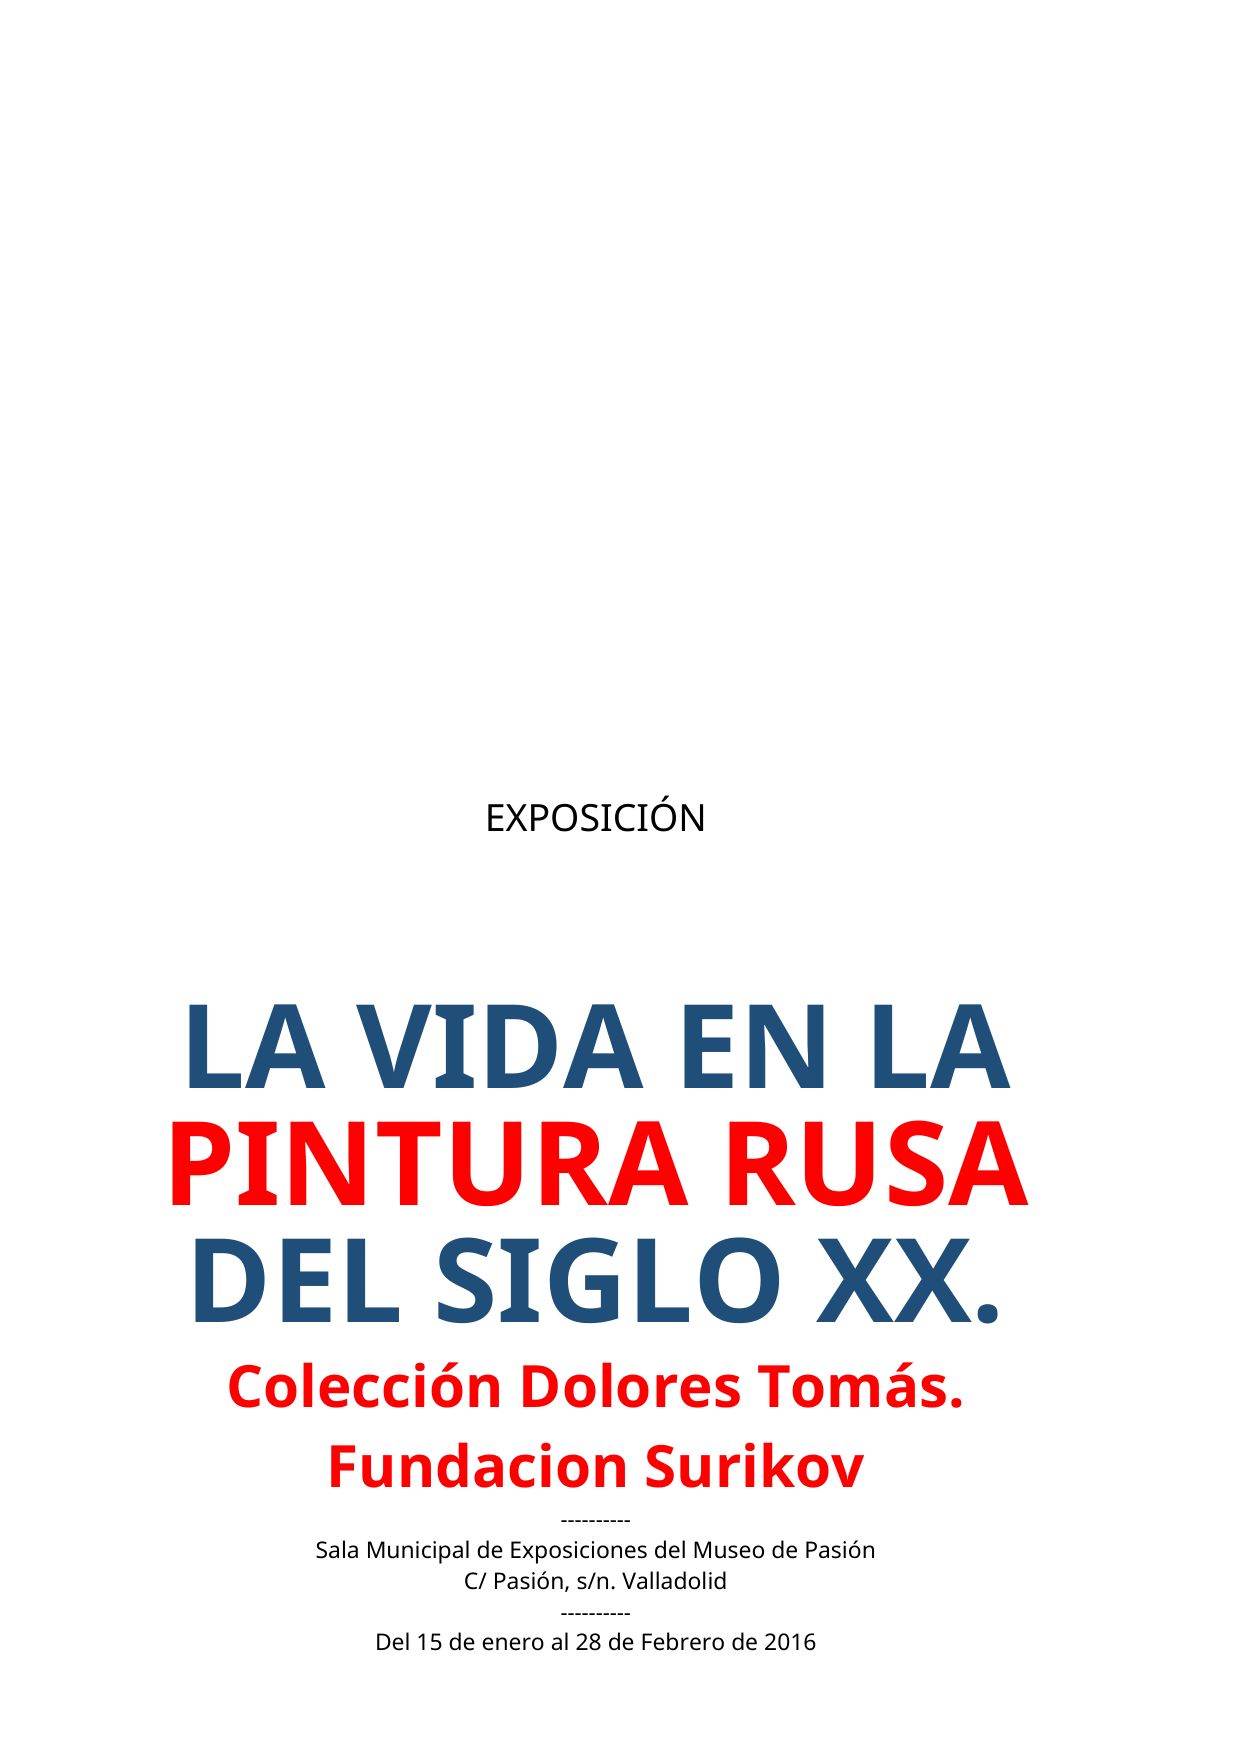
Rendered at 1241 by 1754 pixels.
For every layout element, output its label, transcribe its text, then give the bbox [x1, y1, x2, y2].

text LA VIDA EN LA PINTURA RUSA [46, 995, 1145, 1229]
text C/ Pasión, s/n. Valladolid [46, 1565, 1145, 1597]
text ---------- [46, 1597, 1145, 1626]
text Del 15 de enero al 28 de Febrero de 2016 [46, 1626, 1145, 1658]
text ---------- [46, 1504, 1145, 1534]
text Colección Dolores Tomás. [46, 1345, 1145, 1425]
text DEL SIGLO XX. [46, 1229, 1145, 1345]
text Fundacion Surikov [46, 1425, 1145, 1504]
text EXPOSICIÓN [46, 791, 1145, 842]
text Sala Municipal de Exposiciones del Museo de Pasión [46, 1534, 1145, 1565]
